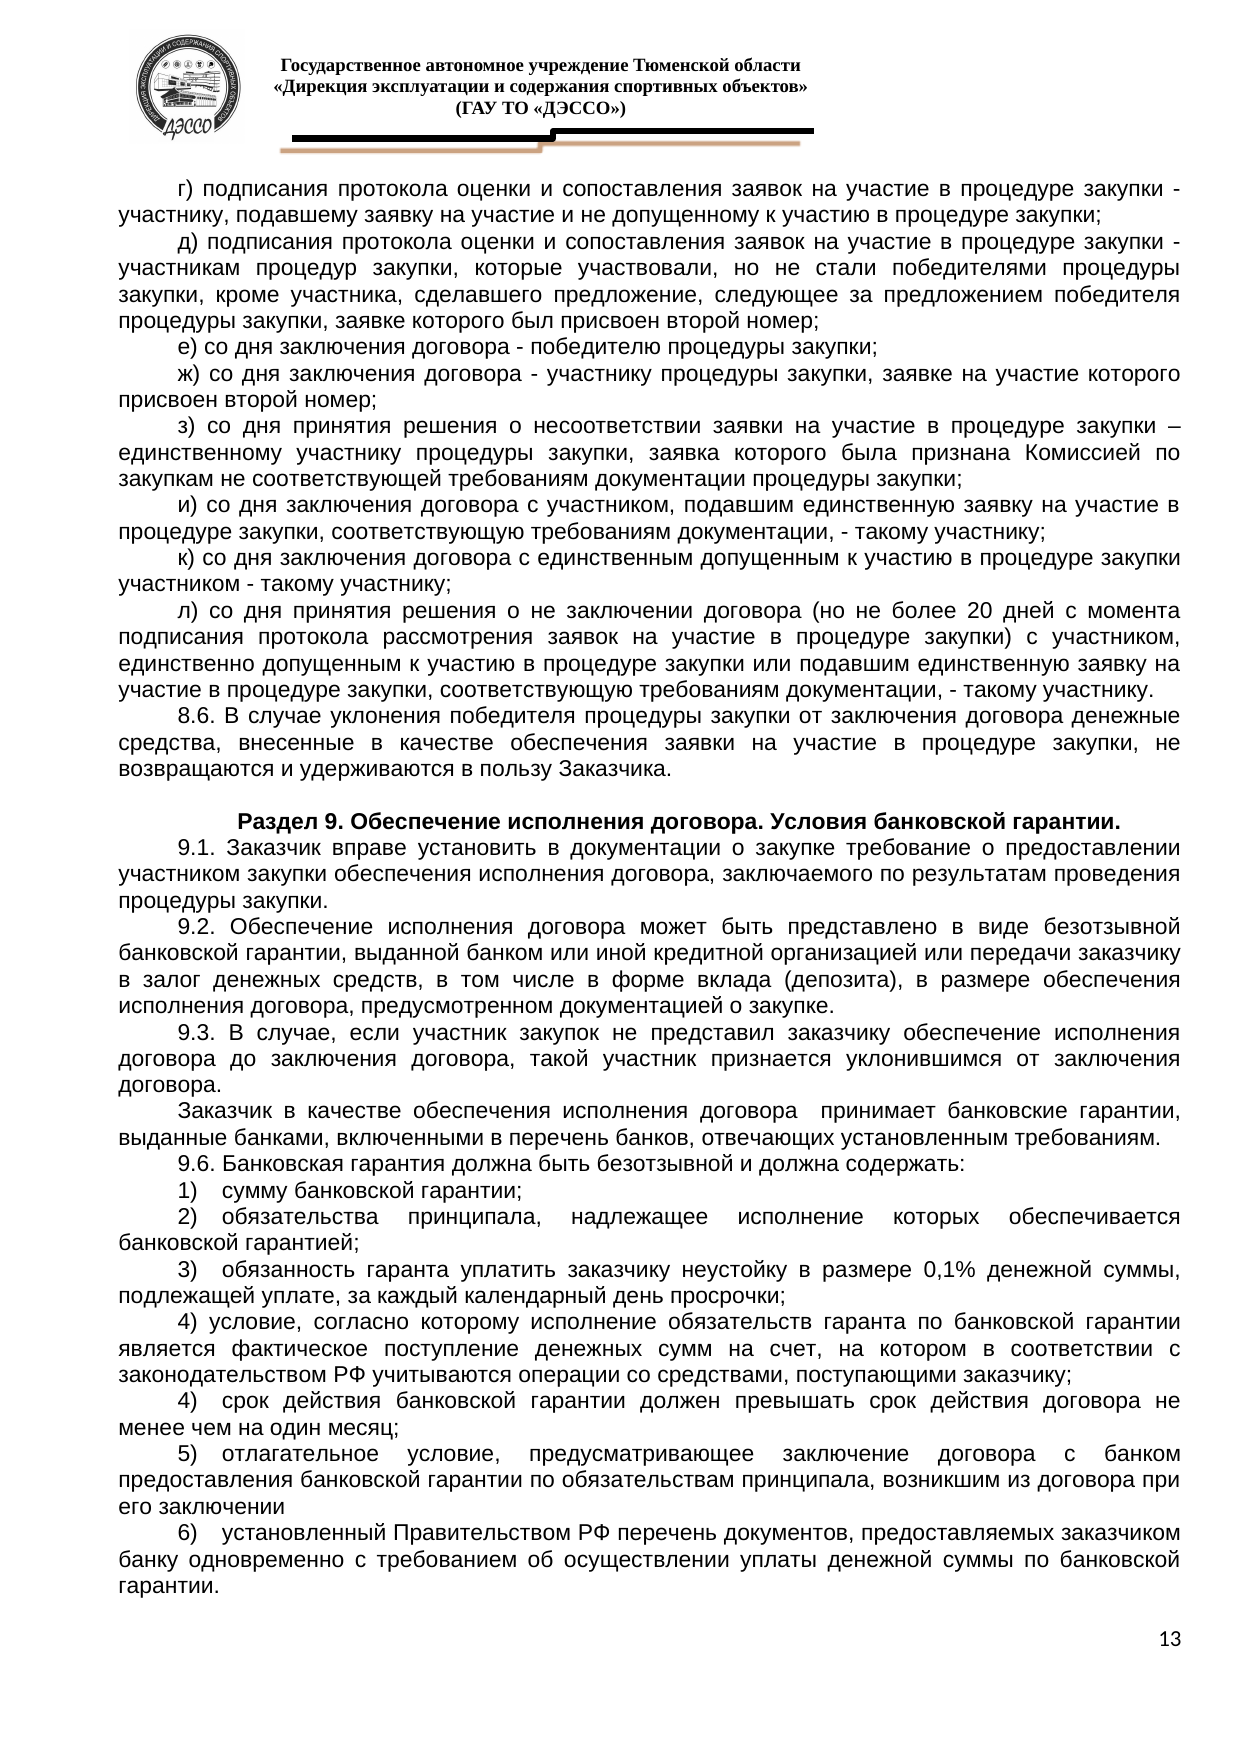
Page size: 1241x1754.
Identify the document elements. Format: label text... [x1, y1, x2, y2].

text ж) со дня заключения договора - участнику процедуры закупки, заявке на участие которого присвоен второй номер; [118, 359, 1181, 412]
text и) со дня заключения договора с участником, подавшим единственную заявку на участие в процедуре закупки, соответствующую требованиям документации, - такому участнику; [118, 491, 1181, 544]
list сумму банковской гарантии; [118, 1177, 1181, 1203]
text з) со дня принятия решения о несоответствии заявки на участие в процедуре закупки – единственному участнику процедуры закупки, заявка которого была признана Комиссией по закупкам не соответствующей требованиям документации процедуры закупки; [118, 412, 1181, 491]
text д) подписания протокола оценки и сопоставления заявок на участие в процедуре закупки - участникам процедур закупки, которые участвовали, но не стали победителями процедуры закупки, кроме участника, сделавшего предложение, следующее за предложением победителя процедуры закупки, заявке которого был присвоен второй номер; [118, 228, 1181, 333]
text Раздел 9. Обеспечение исполнения договора. Условия банковской гарантии. [118, 808, 1181, 834]
text 9.6. Банковская гарантия должна быть безотзывной и должна содержать: [118, 1150, 1181, 1177]
text е) со дня заключения договора - победителю процедуры закупки; [118, 333, 1181, 359]
list обязательства принципала, надлежащее исполнение которых обеспечивается банковской гарантией; [118, 1203, 1181, 1256]
list установленный Правительством РФ перечень документов, предоставляемых заказчиком банку одновременно с требованием об осуществлении уплаты денежной суммы по банковской гарантии. [118, 1519, 1181, 1598]
text 9.2. Обеспечение исполнения договора может быть представлено в виде безотзывной банковской гарантии, выданной банком или иной кредитной организацией или передачи заказчику в залог денежных средств, в том числе в форме вклада (депозита), в размере обеспечения исполнения договора, предусмотренном документацией о закупке. [118, 913, 1181, 1018]
text л) со дня принятия решения о не заключении договора (но не более 20 дней с момента подписания протокола рассмотрения заявок на участие в процедуре закупки) с участником, единственно допущенным к участию в процедуре закупки или подавшим единственную заявку на участие в процедуре закупки, соответствующую требованиям документации, - такому участнику. [118, 597, 1181, 702]
text 9.3. В случае, если участник закупок не представил заказчику обеспечение исполнения договора до заключения договора, такой участник признается уклонившимся от заключения договора. [118, 1018, 1181, 1097]
text 9.1. Заказчик вправе установить в документации о закупке требование о предоставлении участником закупки обеспечения исполнения договора, заключаемого по результатам проведения процедуры закупки. [118, 834, 1181, 913]
list отлагательное условие, предусматривающее заключение договора с банком предоставления банковской гарантии по обязательствам принципала, возникшим из договора при его заключении [118, 1440, 1181, 1519]
list 4) условие, согласно которому исполнение обязательств гаранта по банковской гарантии является фактическое поступление денежных сумм на счет, на котором в соответствии с законодательством РФ учитываются операции со средствами, поступающими заказчику; [118, 1308, 1181, 1387]
list срок действия банковской гарантии должен превышать срок действия договора не менее чем на один месяц; [118, 1387, 1181, 1440]
picture [129, 29, 245, 144]
text Заказчик в качестве обеспечения исполнения договора принимает банковские гарантии, выданные банками, включенными в перечень банков, отвечающих установленным требованиям. [118, 1097, 1181, 1150]
text 8.6. В случае уклонения победителя процедуры закупки от заключения договора денежные средства, внесенные в качестве обеспечения заявки на участие в процедуре закупки, не возвращаются и удерживаются в пользу Заказчика. [118, 702, 1181, 781]
list обязанность гаранта уплатить заказчику неустойку в размере 0,1% денежной суммы, подлежащей уплате, за каждый календарный день просрочки; [118, 1256, 1181, 1308]
text г) подписания протокола оценки и сопоставления заявок на участие в процедуре закупки - участнику, подавшему заявку на участие и не допущенному к участию в процедуре закупки; [118, 175, 1181, 228]
text к) со дня заключения договора с единственным допущенным к участию в процедуре закупки участником - такому участнику; [118, 544, 1181, 597]
